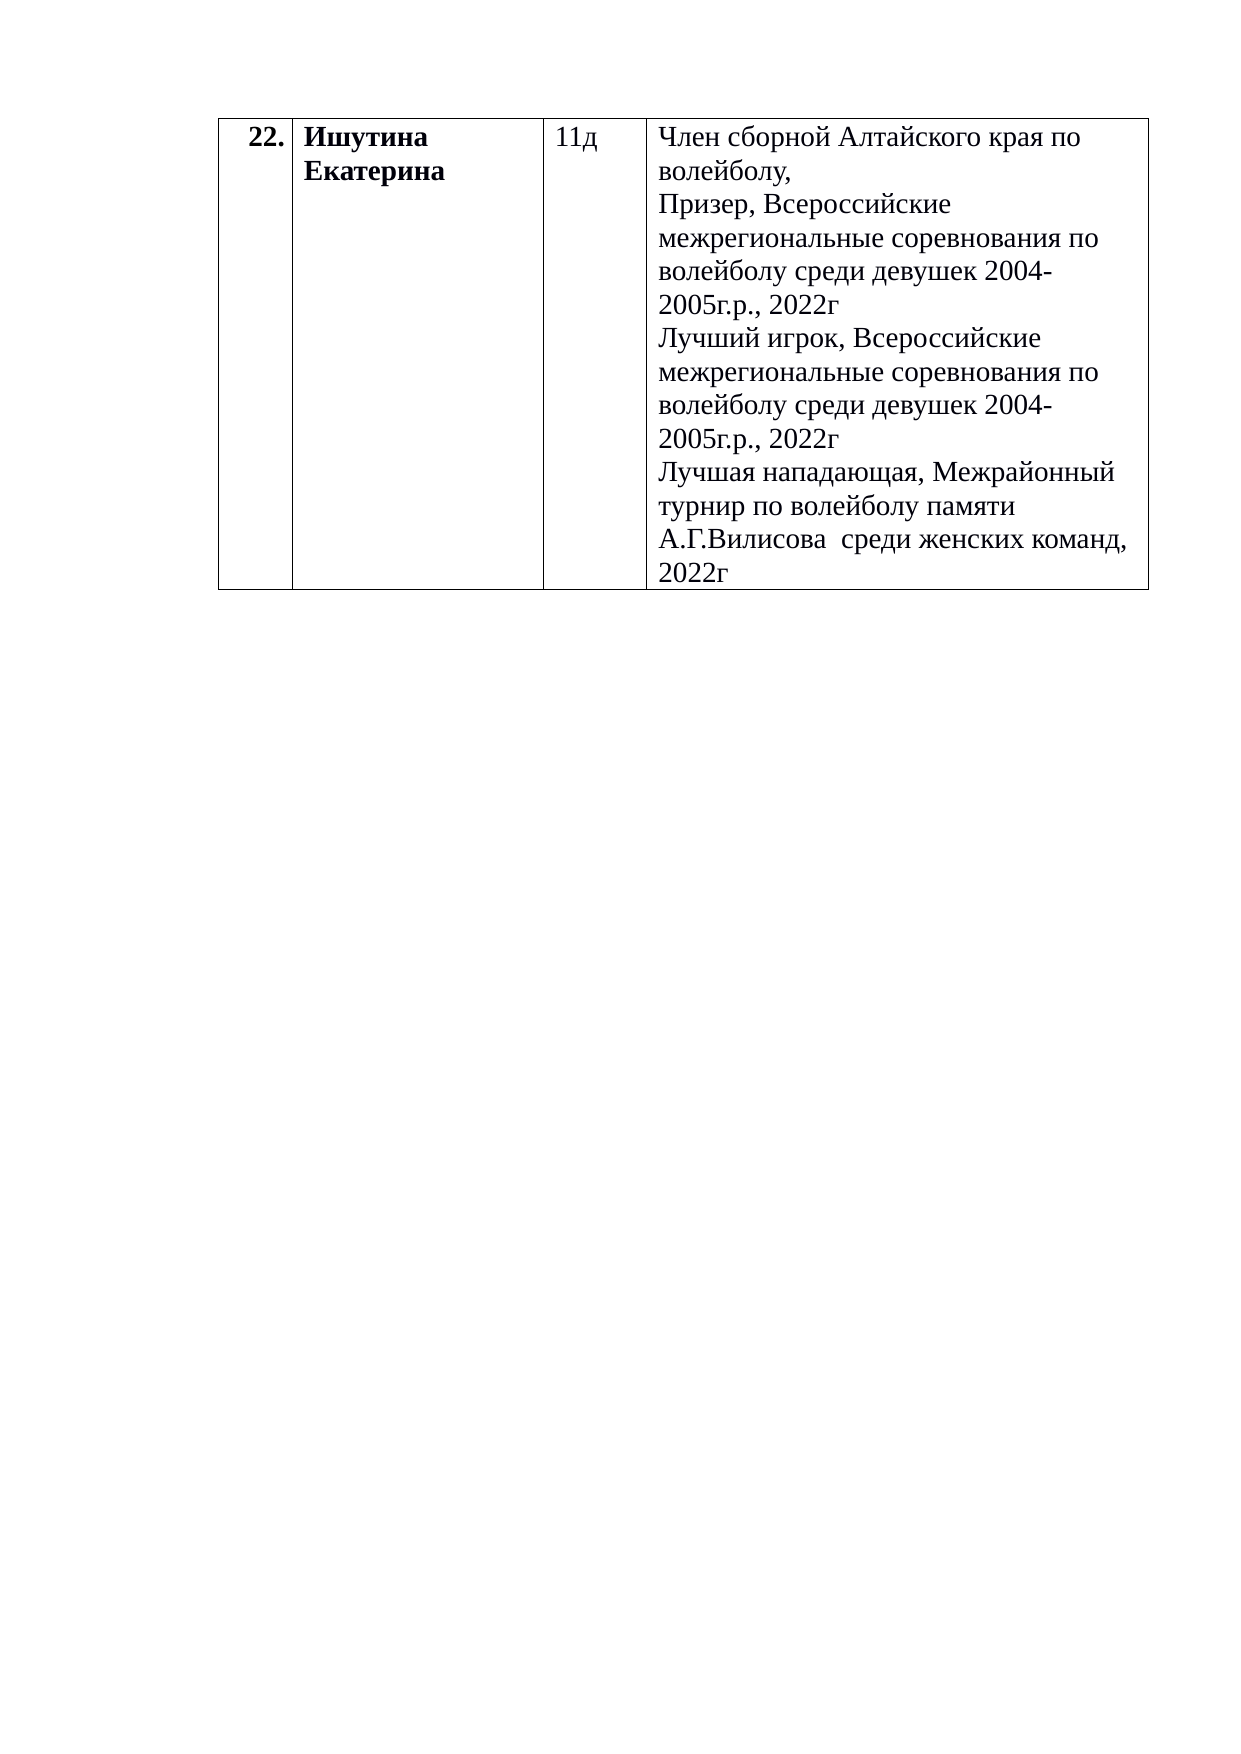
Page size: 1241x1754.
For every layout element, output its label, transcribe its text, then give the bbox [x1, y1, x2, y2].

table_cell 11д [544, 119, 646, 589]
table_cell Ишутина Екатерина [293, 119, 543, 589]
table_cell [219, 119, 292, 589]
table_cell Член сборной Алтайского края по волейболу, Призер, Всероссийские межрегиональные соревнования по волейболу среди девушек 2004-2005г.р., 2022г Лучший игрок, Всероссийские межрегиональные соревнования по волейболу среди девушек 2004-2005г.р., 2022г Лучшая нападающая, Межрайонный турнир по волейболу памяти А.Г.Вилисова среди женских команд, 2022г [647, 119, 1148, 589]
